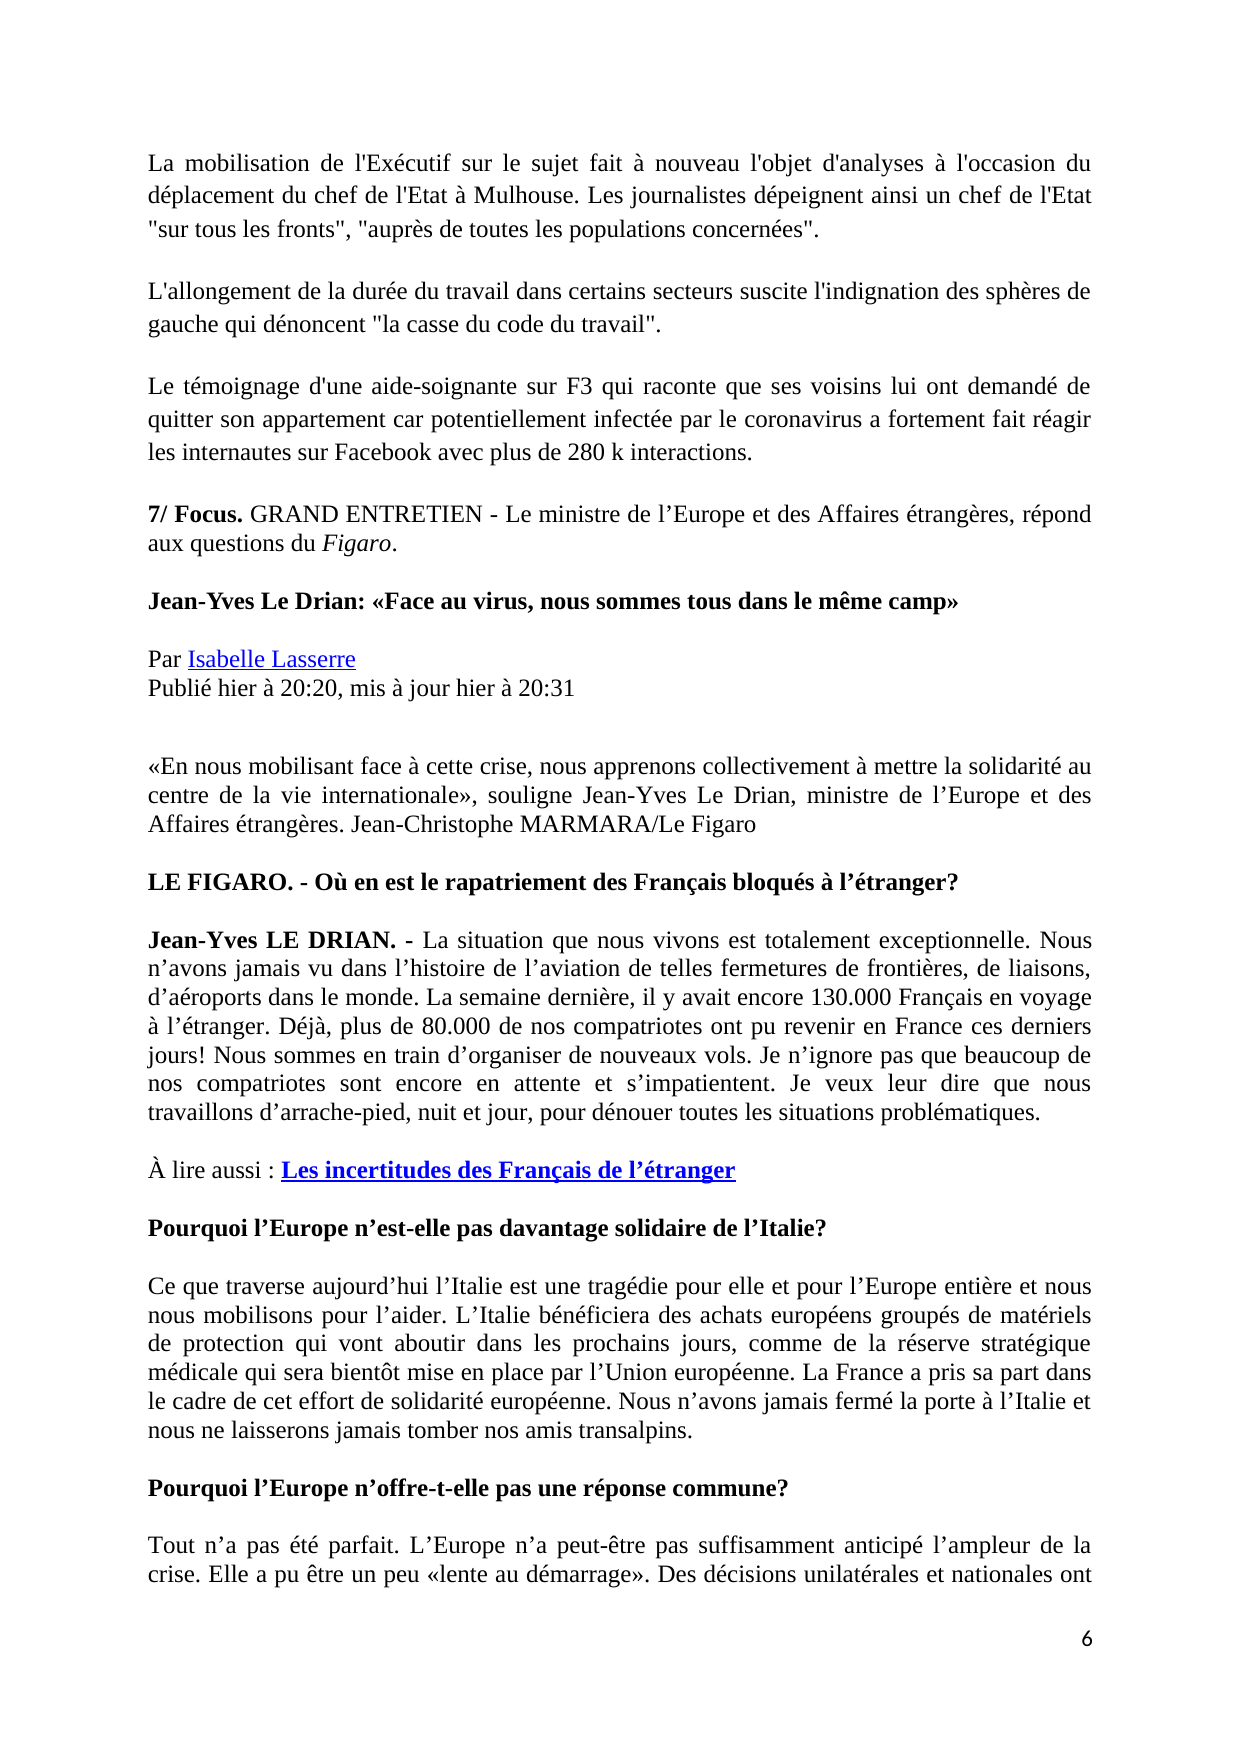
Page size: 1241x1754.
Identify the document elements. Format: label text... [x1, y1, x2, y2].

text Jean-Yves LE DRIAN. - La situation que nous vivons est totalement exceptionnelle. Nous n’avons jamais vu dans l’histoire de l’aviation de telles fermetures de frontières, de liaisons, d’aéroports dans le monde. La semaine dernière, il y avait encore 130.000 Français en voyage à l’étranger. Déjà, plus de 80.000 de nos compatriotes ont pu revenir en France ces derniers jours! Nous sommes en train d’organiser de nouveaux vols. Je n’ignore pas que beaucoup de nos compatriotes sont encore en attente et s’impatientent. Je veux leur dire que nous travaillons d’arrache-pied, nuit et jour, pour dénouer toutes les situations problématiques. [148, 925, 1093, 1126]
text 7/ Focus. GRAND ENTRETIEN - Le ministre de l’Europe et des Affaires étrangères, répond aux questions du Figaro. [148, 499, 1093, 557]
text Le témoignage d'une aide-soignante sur F3 qui raconte que ses voisins lui ont demandé de quitter son appartement car potentiellement infectée par le coronavirus a fortement fait réagir les internautes sur Facebook avec plus de 280 k interactions. [148, 371, 1093, 466]
text À lire aussi : Les incertitudes des Français de l’étranger [148, 1155, 1093, 1184]
text Publié hier à 20:20, mis à jour hier à 20:31 [148, 673, 1093, 701]
text Pourquoi l’Europe n’offre-t-elle pas une réponse commune? [148, 1473, 1093, 1501]
text LE FIGARO. - Où en est le rapatriement des Français bloqués à l’étranger? [148, 867, 1093, 896]
text L'allongement de la durée du travail dans certains secteurs suscite l'indignation des sphères de gauche qui dénoncent "la casse du code du travail". [148, 276, 1093, 338]
text Jean-Yves Le Drian: «Face au virus, nous sommes tous dans le même camp» [148, 586, 1093, 615]
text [148, 1531, 1093, 1588]
text Pourquoi l’Europe n’est-elle pas davantage solidaire de l’Italie? [148, 1213, 1093, 1242]
text Par Isabelle Lasserre [148, 644, 1093, 673]
text La mobilisation de l'Exécutif sur le sujet fait à nouveau l'objet d'analyses à l'occasion du déplacement du chef de l'Etat à Mulhouse. Les journalistes dépeignent ainsi un chef de l'Etat "sur tous les fronts", "auprès de toutes les populations concernées". [148, 148, 1093, 242]
text «En nous mobilisant face à cette crise, nous apprenons collectivement à mettre la solidarité au centre de la vie internationale», souligne Jean-Yves Le Drian, ministre de l’Europe et des Affaires étrangères. Jean-Christophe MARMARA/Le Figaro [148, 751, 1093, 838]
text Ce que traverse aujourd’hui l’Italie est une tragédie pour elle et pour l’Europe entière et nous nous mobilisons pour l’aider. L’Italie bénéficiera des achats européens groupés de matériels de protection qui vont aboutir dans les prochains jours, comme de la réserve stratégique médicale qui sera bientôt mise en place par l’Union européenne. La France a pris sa part dans le cadre de cet effort de solidarité européenne. Nous n’avons jamais fermé la porte à l’Italie et nous ne laisserons jamais tomber nos amis transalpins. [148, 1271, 1093, 1443]
